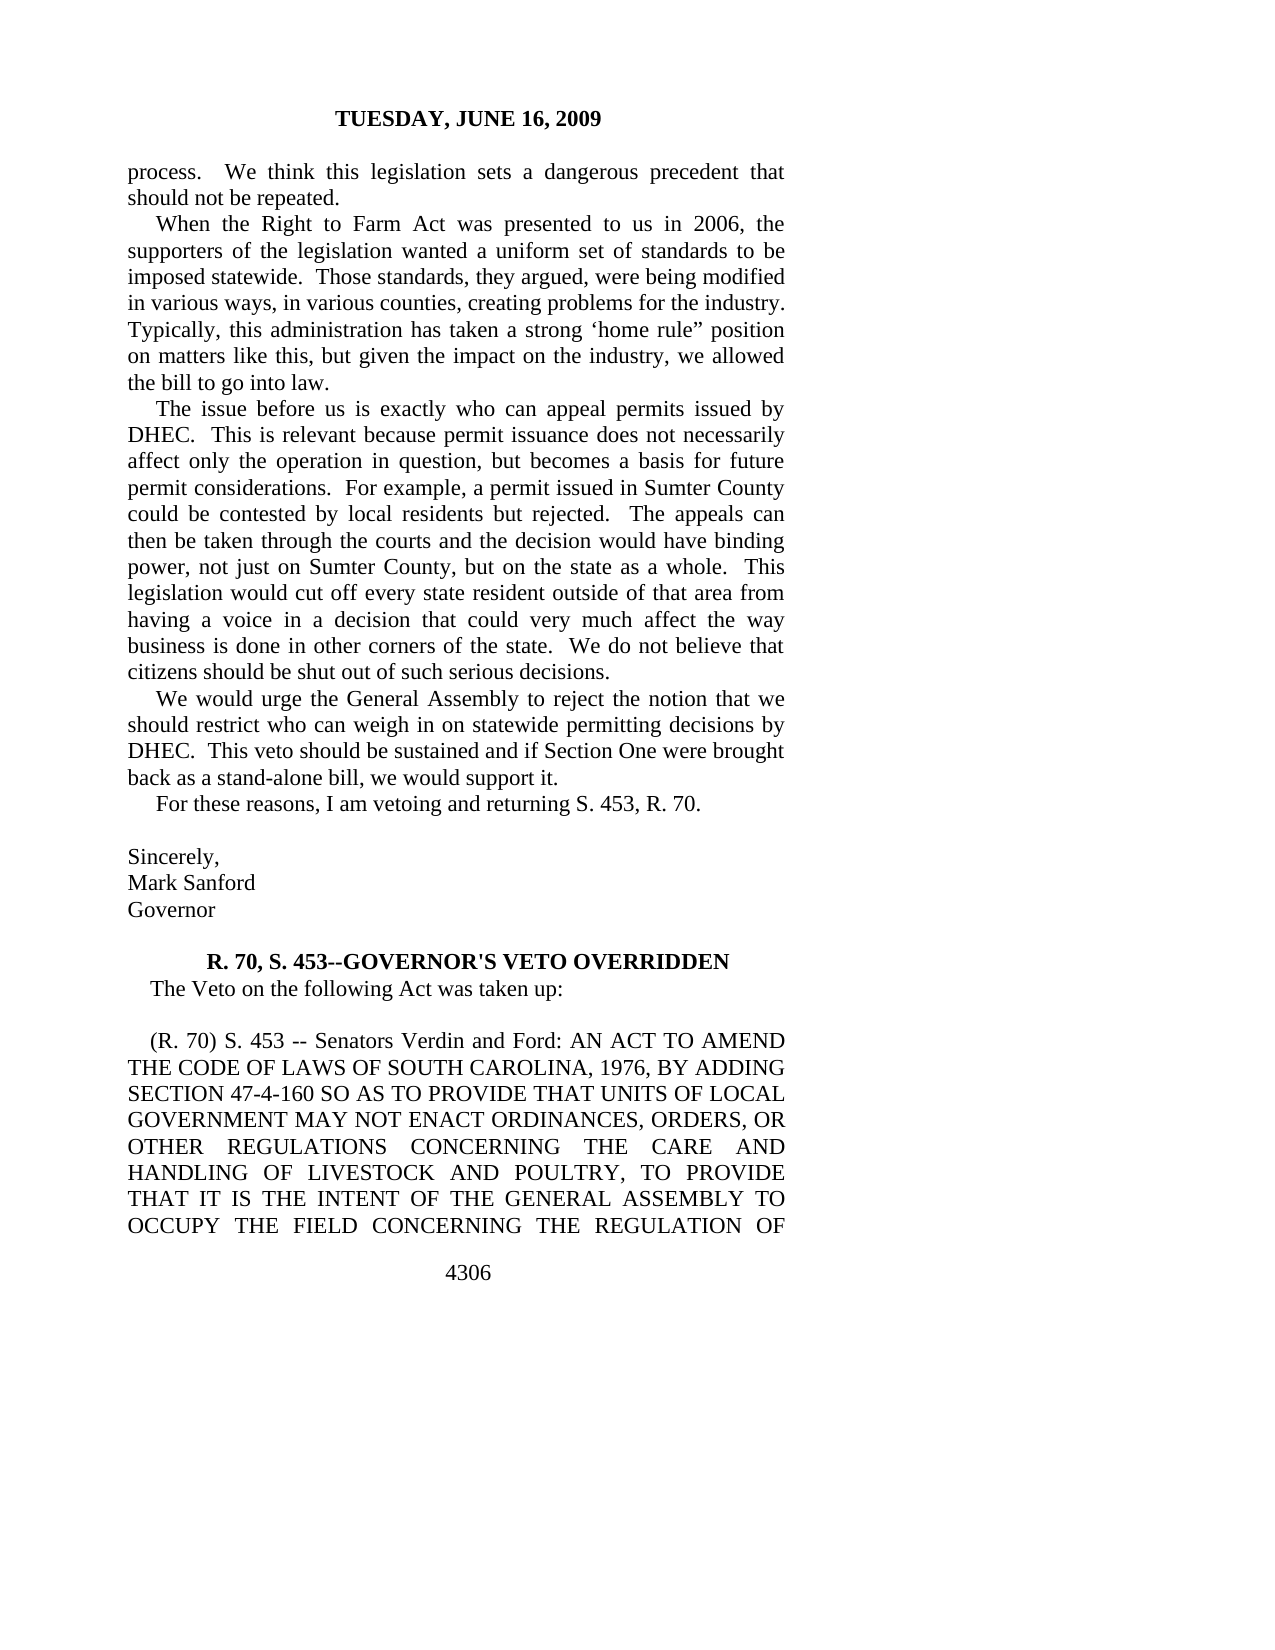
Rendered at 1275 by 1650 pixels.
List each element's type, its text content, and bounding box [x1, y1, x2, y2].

text We would urge the General Assembly to reject the notion that we should restrict who can weigh in on statewide permitting decisions by DHEC. This veto should be sustained and if Section One were brought back as a stand-alone bill, we would support it. [127, 685, 786, 790]
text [127, 1027, 786, 1238]
text The Veto on the following Act was taken up: [127, 975, 786, 1001]
text When the Right to Farm Act was presented to us in 2006, the supporters of the legislation wanted a uniform set of standards to be imposed statewide. Those standards, they argued, were being modified in various ways, in various counties, creating problems for the industry. Typically, this administration has taken a strong ‘home rule” position on matters like this, but given the impact on the industry, we allowed the bill to go into law. [127, 210, 786, 395]
text Sincerely, [127, 843, 786, 869]
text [127, 158, 786, 210]
text For these reasons, I am vetoing and returning S. 453, R. 70. [127, 790, 786, 817]
text Governor [127, 896, 786, 922]
text R. 70, S. 453--GOVERNOR'S VETO OVERRIDDEN [127, 948, 786, 975]
text The issue before us is exactly who can appeal permits issued by DHEC. This is relevant because permit issuance does not necessarily affect only the operation in question, but becomes a basis for future permit considerations. For example, a permit issued in could be contested by local residents but rejected. The appeals can then be taken through the courts and the decision would have binding power, not just on County, but on the state as a whole. This legislation would cut off every state resident outside of that area from having a voice in a decision that could very much affect the way business is done in other corners of the state. We do not believe that citizens should be shut out of such serious decisions. [127, 395, 786, 685]
text Mark Sanford [127, 869, 786, 896]
